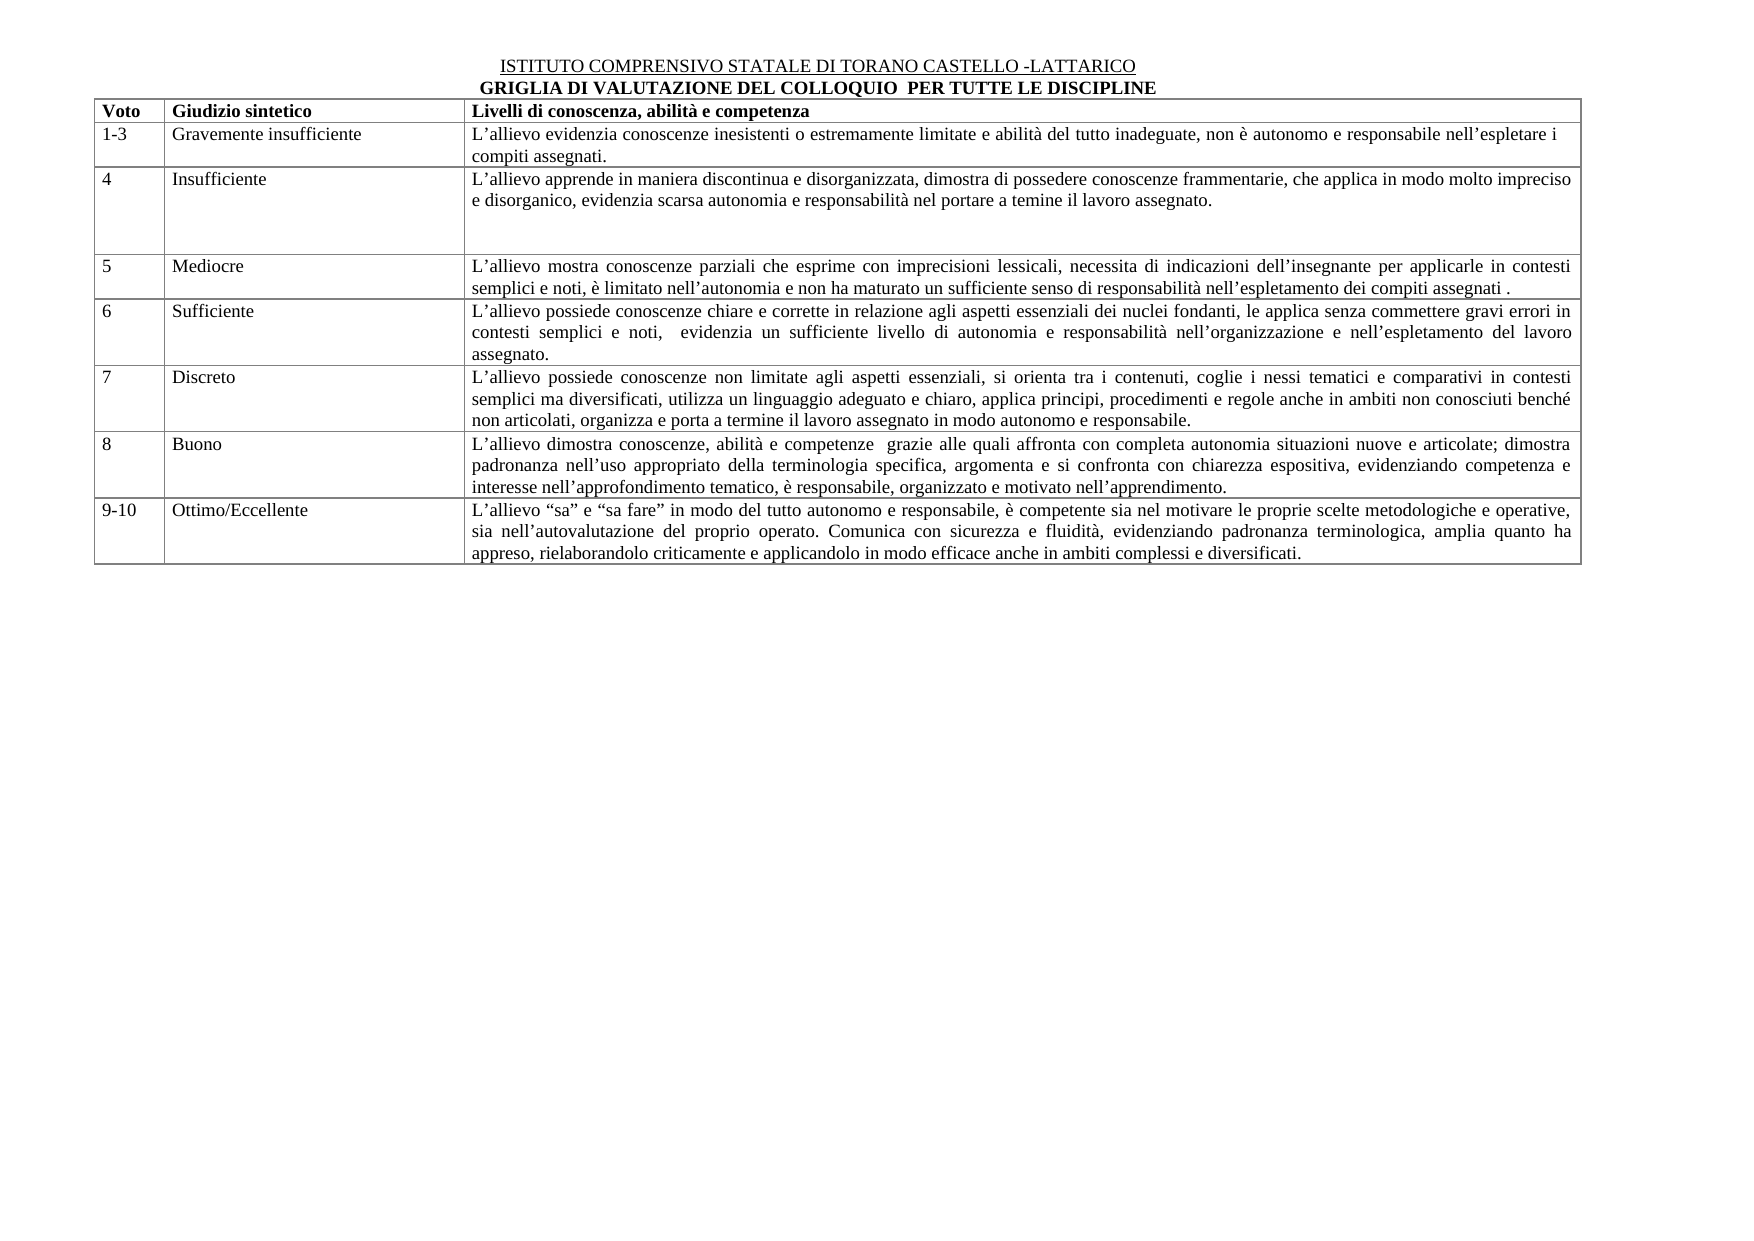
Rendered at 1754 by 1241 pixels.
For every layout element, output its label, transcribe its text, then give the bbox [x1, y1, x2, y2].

table_cell Gravemente insufficiente [165, 123, 464, 166]
table_cell L’allievo possiede conoscenze non limitate agli aspetti essenziali, si orienta tra i contenuti, coglie i nessi tematici e comparativi in contesti semplici ma diversificati, utilizza un linguaggio adeguato e chiaro, applica principi, procedimenti e regole anche in ambiti non conosciuti benché non articolati, organizza e porta a termine il lavoro assegnato in modo autonomo e responsabile. [465, 366, 1580, 431]
table_cell Buono [165, 432, 464, 497]
table_cell 7 [95, 366, 164, 431]
table_cell 9-10 [95, 499, 164, 563]
table_header Giudizio sintetico [165, 100, 464, 121]
table_header Voto [95, 100, 164, 121]
table_cell L’allievo evidenzia conoscenze inesistenti o estremamente limitate e abilità del tutto inadeguate, non è autonomo e responsabile nell’espletare i compiti assegnati. [465, 123, 1580, 166]
table_cell Ottimo/Eccellente [165, 499, 464, 563]
table_cell 4 [95, 168, 164, 254]
text GRIGLIA DI VALUTAZIONE DEL COLLOQUIO PER TUTTE LE DISCIPLINE [89, 77, 1547, 98]
table_cell 6 [95, 300, 164, 364]
table_header Livelli di conoscenza, abilità e competenza [465, 100, 1580, 121]
table_cell 8 [95, 432, 164, 497]
table_cell 1-3 [95, 123, 164, 166]
text ISTITUTO COMPRENSIVO STATALE DI TORANO CASTELLO -LATTARICO [89, 55, 1547, 77]
table_cell Insufficiente [165, 168, 464, 254]
table_cell Discreto [165, 366, 464, 431]
table_cell Sufficiente [165, 300, 464, 364]
table_cell L’allievo mostra conoscenze parziali che esprime con imprecisioni lessicali, necessita di indicazioni dell’insegnante per applicarle in contesti semplici e noti, è limitato nell’autonomia e non ha maturato un sufficiente senso di responsabilità nell’espletamento dei compiti assegnati . [465, 255, 1580, 298]
table_cell L’allievo “sa” e “sa fare” in modo del tutto autonomo e responsabile, è competente sia nel motivare le proprie scelte metodologiche e operative, sia nell’autovalutazione del proprio operato. Comunica con sicurezza e fluidità, evidenziando padronanza terminologica, amplia quanto ha appreso, rielaborandolo criticamente e applicandolo in modo efficace anche in ambiti complessi e diversificati. [465, 499, 1580, 563]
table_cell 5 [95, 255, 164, 298]
table_cell Mediocre [165, 255, 464, 298]
table_cell L’allievo possiede conoscenze chiare e corrette in relazione agli aspetti essenziali dei nuclei fondanti, le applica senza commettere gravi errori in contesti semplici e noti, evidenzia un sufficiente livello di autonomia e responsabilità nell’organizzazione e nell’espletamento del lavoro assegnato. [465, 300, 1580, 364]
table_cell L’allievo dimostra conoscenze, abilità e competenze grazie alle quali affronta con completa autonomia situazioni nuove e articolate; dimostra padronanza nell’uso appropriato della terminologia specifica, argomenta e si confronta con chiarezza espositiva, evidenziando competenza e interesse nell’approfondimento tematico, è responsabile, organizzato e motivato nell’apprendimento. [465, 432, 1580, 497]
table_cell L’allievo apprende in maniera discontinua e disorganizzata, dimostra di possedere conoscenze frammentarie, che applica in modo molto impreciso e disorganico, evidenzia scarsa autonomia e responsabilità nel portare a temine il lavoro assegnato. [465, 168, 1580, 254]
